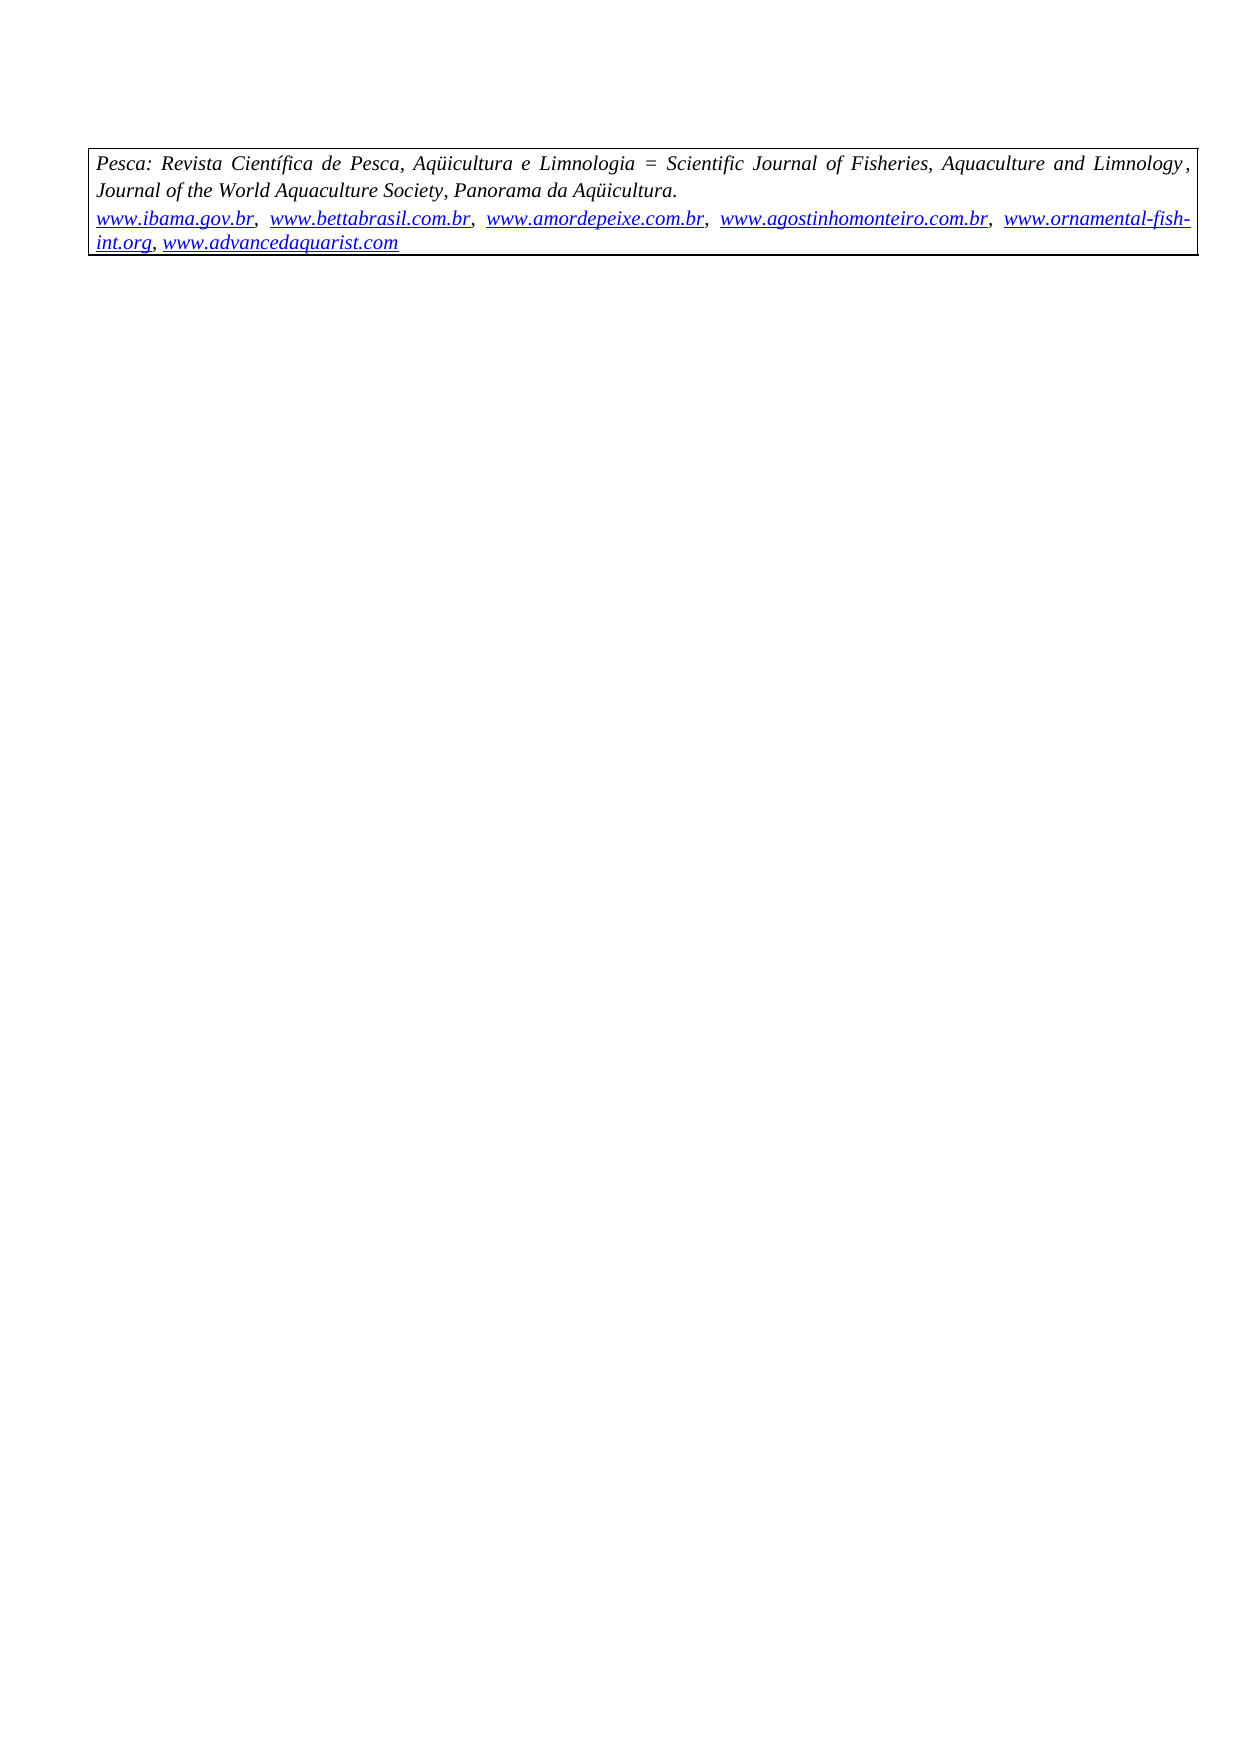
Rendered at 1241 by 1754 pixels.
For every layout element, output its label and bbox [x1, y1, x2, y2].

table_cell [89, 149, 1197, 254]
